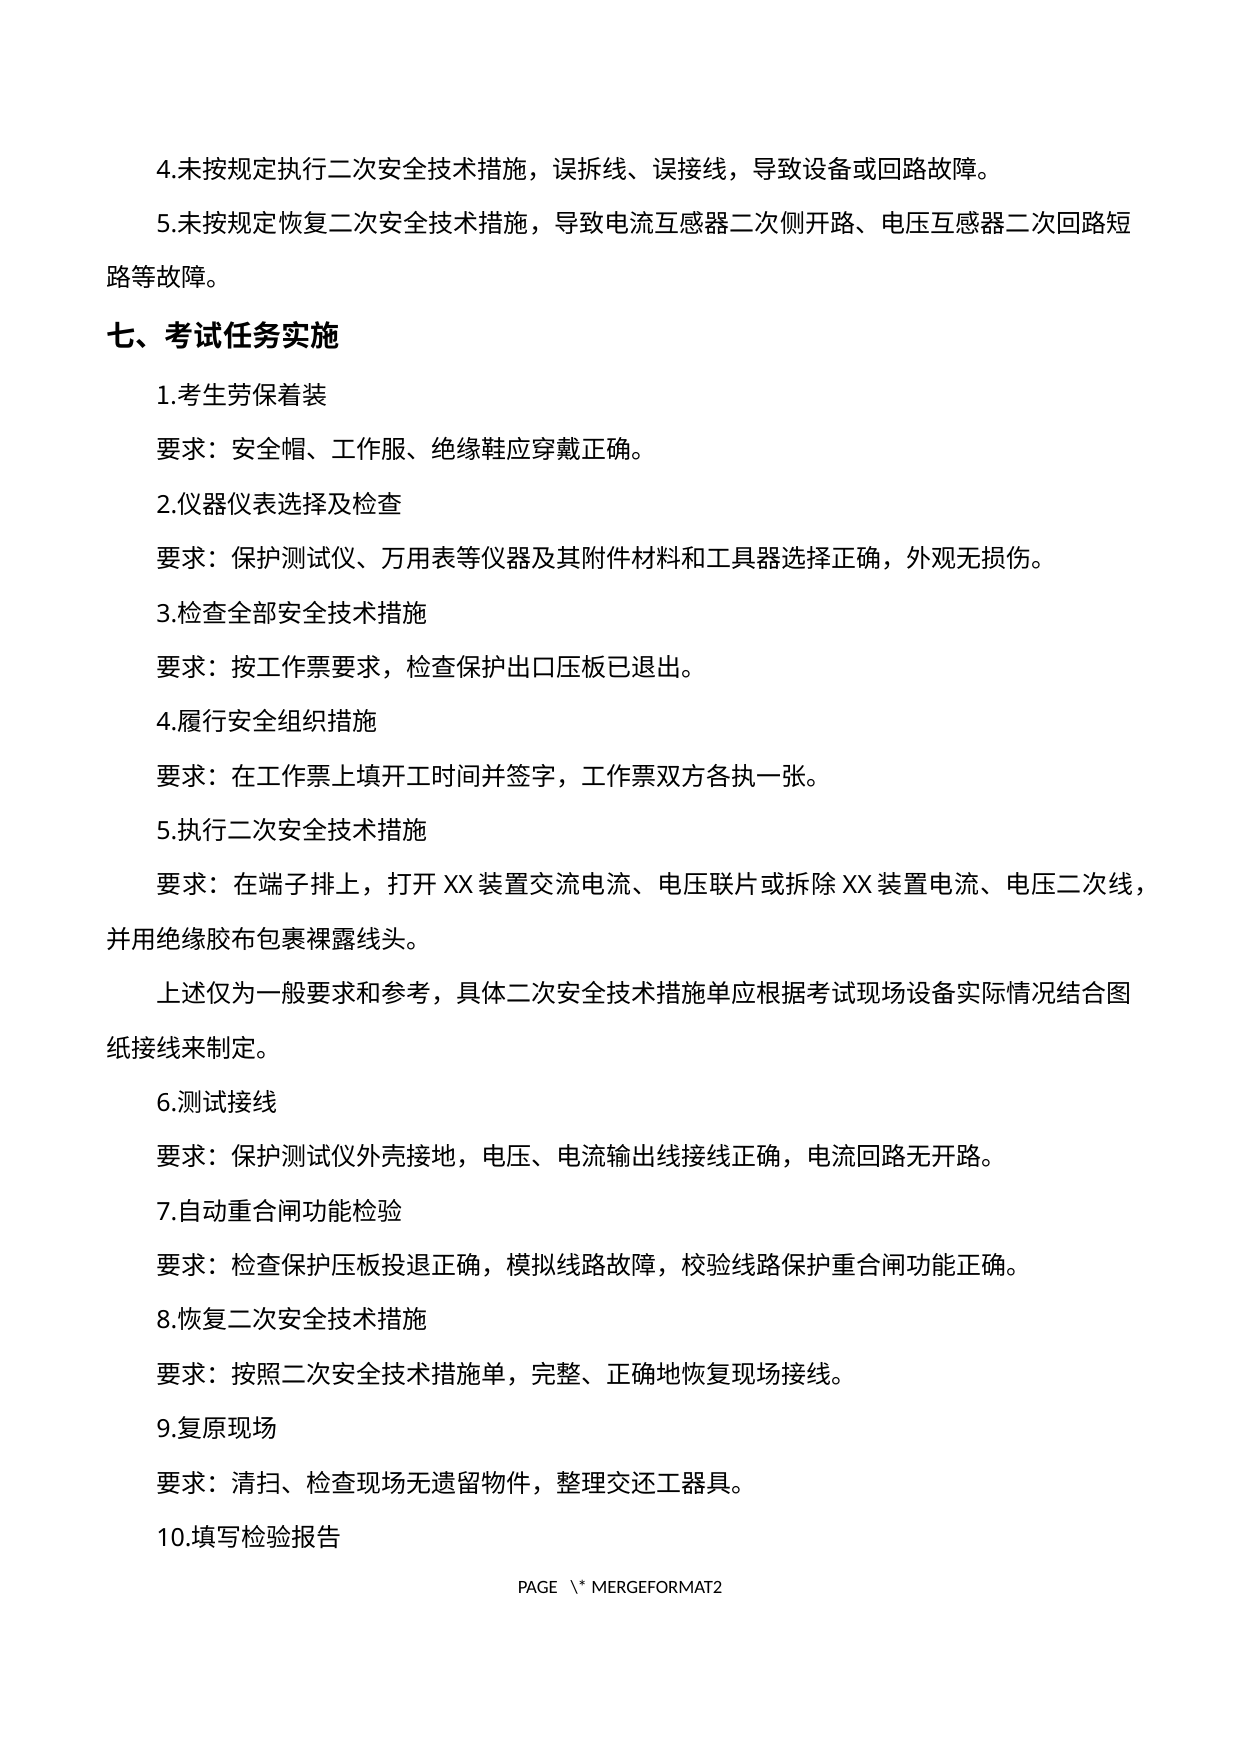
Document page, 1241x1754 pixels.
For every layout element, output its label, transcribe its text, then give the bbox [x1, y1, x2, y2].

text 8.恢复二次安全技术措施 [106, 1300, 1134, 1336]
text 4.履行安全组织措施 [106, 702, 1134, 738]
text 七、考试任务实施 [106, 312, 1134, 354]
text 要求：按工作票要求，检查保护出口压板已退出。 [106, 647, 1134, 684]
text 3.检查全部安全技术措施 [106, 593, 1134, 629]
text 要求：检查保护压板投退正确，模拟线路故障，校验线路保护重合闸功能正确。 [106, 1246, 1134, 1282]
text 要求：保护测试仪外壳接地，电压、电流输出线接线正确，电流回路无开路。 [106, 1137, 1134, 1173]
text 要求：保护测试仪、万用表等仪器及其附件材料和工具器选择正确，外观无损伤。 [106, 539, 1134, 575]
text 要求：在工作票上填开工时间并签字，工作票双方各执一张。 [106, 756, 1134, 792]
text 10.填写检验报告 [106, 1517, 1134, 1554]
text 1.考生劳保着装 [106, 376, 1134, 412]
text 要求：在端子排上，打开XX装置交流电流、电压联片或拆除XX装置电流、电压二次线，并用绝缘胶布包裹裸露线头。 [106, 865, 1134, 956]
text 2.仪器仪表选择及检查 [106, 484, 1134, 521]
text 要求：按照二次安全技术措施单，完整、正确地恢复现场接线。 [106, 1354, 1134, 1391]
text 9.复原现场 [106, 1409, 1134, 1445]
text 上述仅为一般要求和参考，具体二次安全技术措施单应根据考试现场设备实际情况结合图纸接线来制定。 [106, 974, 1134, 1064]
text 6.测试接线 [106, 1082, 1134, 1119]
text 4.未按规定执行二次安全技术措施，误拆线、误接线，导致设备或回路故障。 [106, 149, 1134, 185]
text 要求：安全帽、工作服、绝缘鞋应穿戴正确。 [106, 430, 1134, 466]
text 5.未按规定恢复二次安全技术措施，导致电流互感器二次侧开路、电压互感器二次回路短路等故障。 [106, 203, 1134, 294]
text 7.自动重合闸功能检验 [106, 1191, 1134, 1227]
text 5.执行二次安全技术措施 [106, 811, 1134, 847]
text 要求：清扫、检查现场无遗留物件，整理交还工器具。 [106, 1463, 1134, 1499]
